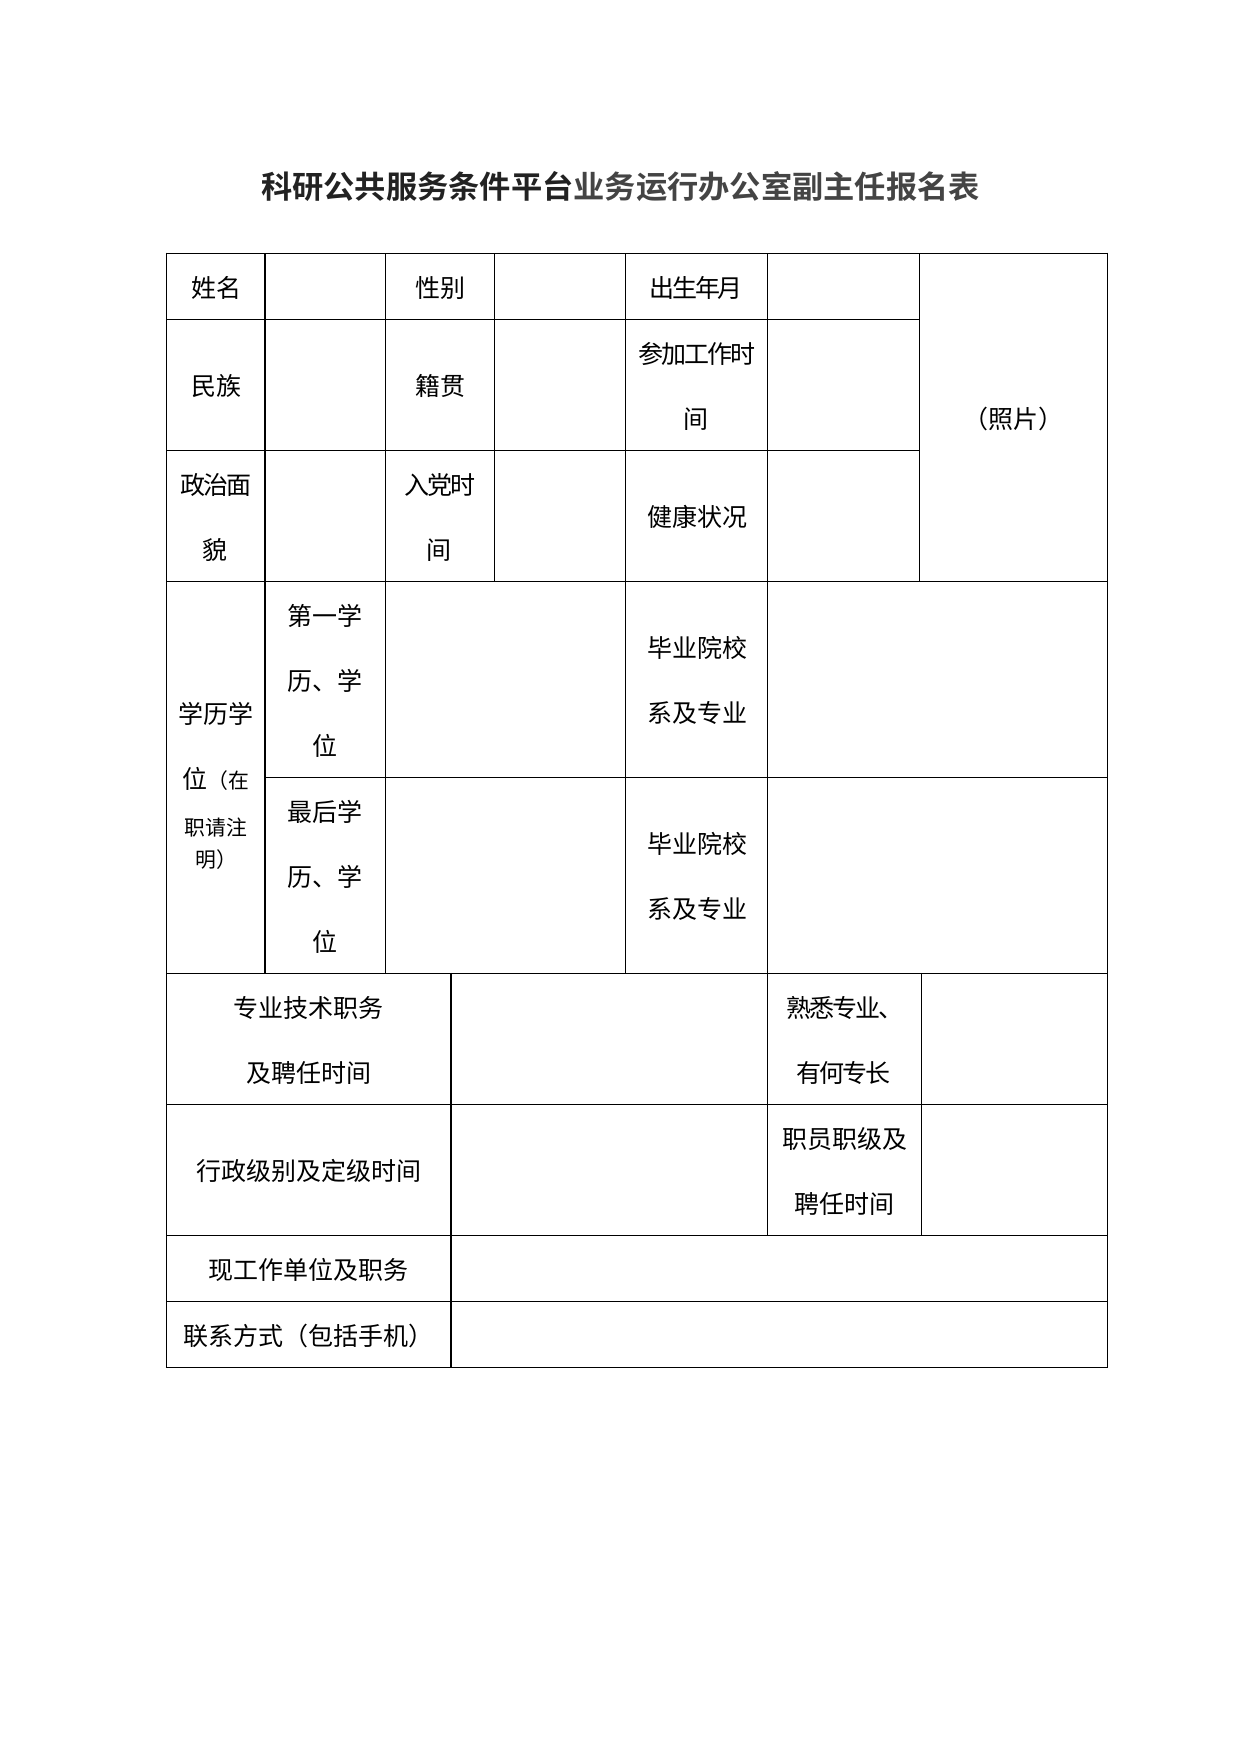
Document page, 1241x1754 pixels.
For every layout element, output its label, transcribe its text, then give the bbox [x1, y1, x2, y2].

table_cell [922, 1105, 1107, 1235]
table_cell 毕业院校系及专业 [626, 582, 767, 777]
table_cell [266, 451, 385, 581]
table_header 性别 [386, 254, 494, 319]
table_header [495, 254, 625, 319]
table_header [768, 254, 919, 319]
table_cell 现工作单位及职务 [167, 1236, 450, 1301]
table_cell [768, 451, 919, 581]
table_header （照片） [920, 254, 1107, 581]
table_cell 籍贯 [386, 320, 494, 450]
table_cell 健康状况 [626, 451, 767, 581]
table_cell [495, 320, 625, 450]
table_cell 职员职级及聘任时间 [768, 1105, 921, 1235]
table_cell 专业技术职务 及聘任时间 [167, 974, 450, 1104]
text 科研公共服务条件平台业务运行办公室副主任报名表 [187, 162, 1053, 207]
table_cell 学历学位（在职请注明） [167, 582, 264, 973]
table_cell [266, 320, 385, 450]
table_cell 民族 [167, 320, 264, 450]
table_cell [386, 582, 625, 777]
table_cell [452, 1105, 767, 1235]
table_header 姓名 [167, 254, 264, 319]
table_cell 参加工作时间 [626, 320, 767, 450]
table_cell 联系方式（包括手机） [167, 1302, 450, 1367]
table_cell 政治面貌 [167, 451, 264, 581]
table_cell 熟悉专业、有何专长 [768, 974, 921, 1104]
table_cell 毕业院校系及专业 [626, 778, 767, 973]
table_cell [768, 582, 1107, 777]
table_cell [386, 778, 625, 973]
table_header [266, 254, 385, 319]
table_cell 入党时间 [386, 451, 494, 581]
table_cell 行政级别及定级时间 [167, 1105, 450, 1235]
table_cell [452, 974, 767, 1104]
table_cell 第一学历、学位 [266, 582, 385, 777]
table_cell [495, 451, 625, 581]
table_cell [768, 778, 1107, 973]
table_cell [452, 1236, 1107, 1301]
table_cell 最后学历、学位 [266, 778, 385, 973]
table_cell [452, 1302, 1107, 1367]
table_cell [768, 320, 919, 450]
table_cell [922, 974, 1107, 1104]
table_header 出生年月 [626, 254, 767, 319]
